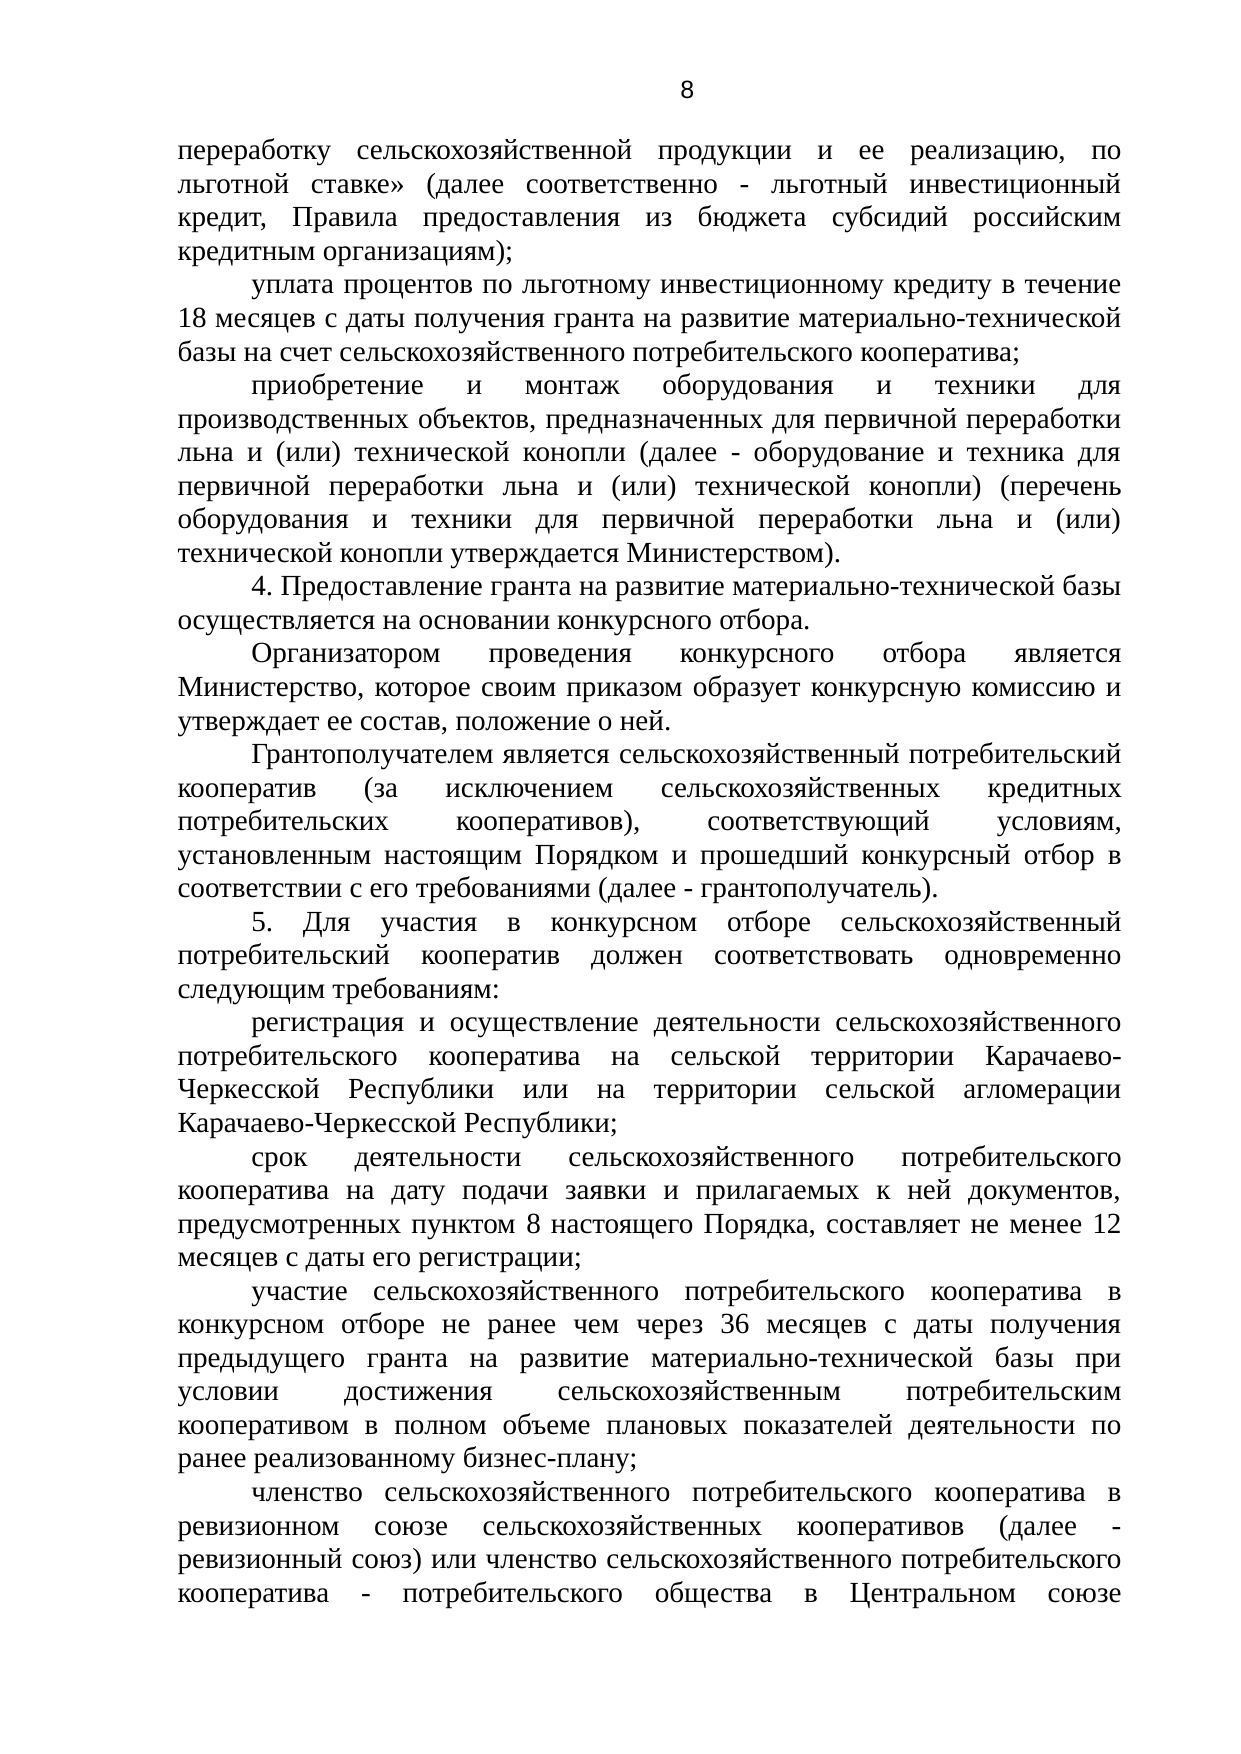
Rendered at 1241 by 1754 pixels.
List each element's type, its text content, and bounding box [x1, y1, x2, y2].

text срок деятельности сельскохозяйственного потребительского кооператива на дату подачи заявки и прилагаемых к ней документов, предусмотренных пунктом 8 настоящего Порядка, составляет не менее 12 месяцев с даты его регистрации; [177, 1139, 1122, 1273]
text уплата процентов по льготному инвестиционному кредиту в течение 18 месяцев с даты получения гранта на развитие материально-технической базы на счет сельскохозяйственного потребительского кооператива; [177, 267, 1122, 367]
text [177, 132, 1122, 267]
text 4. Предоставление гранта на развитие материально-технической базы осуществляется на основании конкурсного отбора. [177, 568, 1122, 636]
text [177, 1474, 1122, 1608]
text участие сельскохозяйственного потребительского кооператива в конкурсном отборе не ранее чем через 36 месяцев с даты получения предыдущего гранта на развитие материально-технической базы при условии достижения сельскохозяйственным потребительским кооперативом в полном объеме плановых показателей деятельности по ранее реализованному бизнес-плану; [177, 1273, 1122, 1474]
text Организатором проведения конкурсного отбора является Министерство, которое своим приказом образует конкурсную комиссию и утверждает ее состав, положение о ней. [177, 636, 1122, 736]
text 5. Для участия в конкурсном отборе сельскохозяйственный потребительский кооператив должен соответствовать одновременно следующим требованиям: [177, 904, 1122, 1004]
text регистрация и осуществление деятельности сельскохозяйственного потребительского кооператива на сельской территории Карачаево-Черкесской Республики или на территории сельской агломерации Карачаево-Черкесской Республики; [177, 1004, 1122, 1139]
text приобретение и монтаж оборудования и техники для производственных объектов, предназначенных для первичной переработки льна и (или) технической конопли (далее - оборудование и техника для первичной переработки льна и (или) технической конопли) (перечень оборудования и техники для первичной переработки льна и (или) технической конопли утверждается Министерством). [177, 367, 1122, 568]
text Грантополучателем является сельскохозяйственный потребительский кооператив (за исключением сельскохозяйственных кредитных потребительских кооперативов), соответствующий условиям, установленным настоящим Порядком и прошедший конкурсный отбор в соответствии с его требованиями (далее - грантополучатель). [177, 736, 1122, 904]
